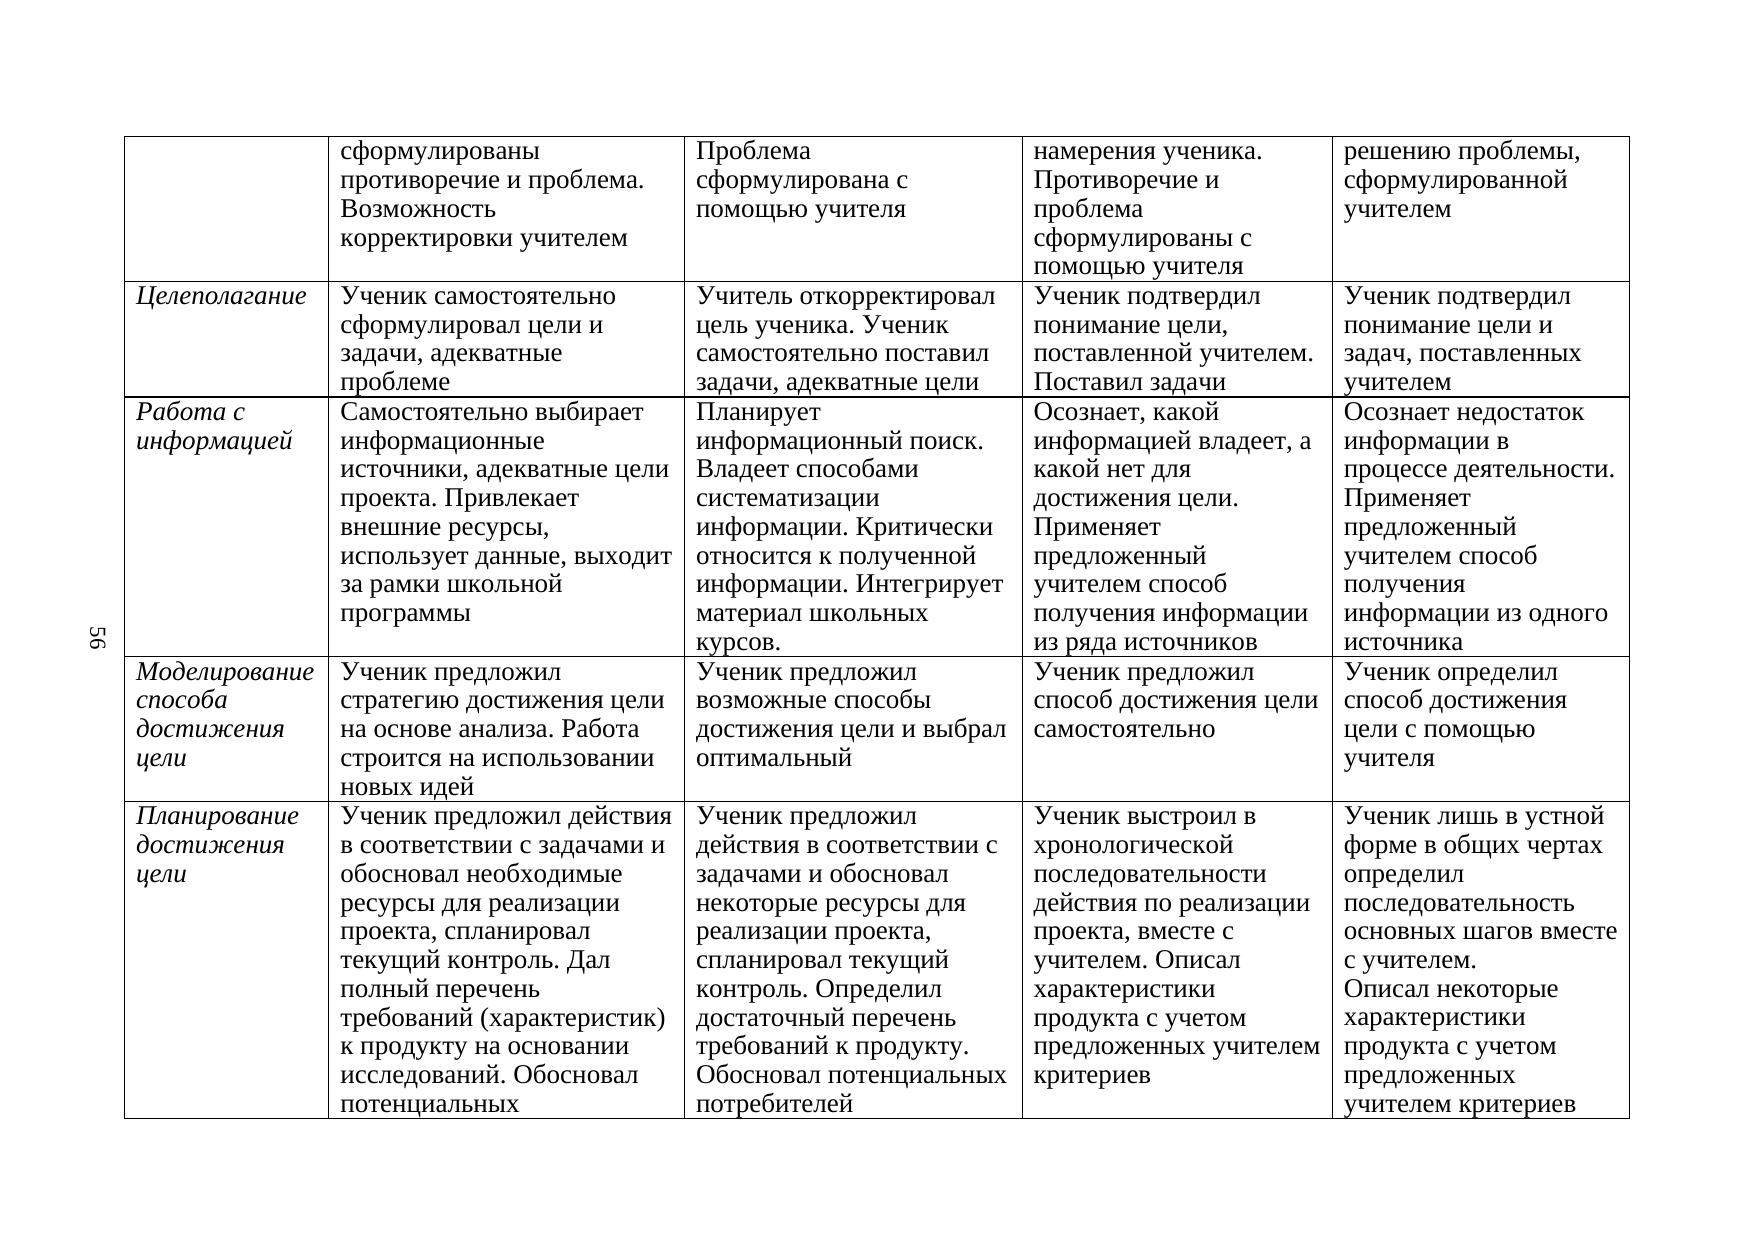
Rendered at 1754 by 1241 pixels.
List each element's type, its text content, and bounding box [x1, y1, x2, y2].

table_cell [329, 802, 684, 1118]
table_cell Самостоятельно выбирает информационные источники, адекватные цели проекта. Привлекает внешние ресурсы, использует данные, выходит за рамки школьной программы [329, 398, 684, 656]
table_cell Моделирование способа достижения цели [125, 657, 328, 801]
table_cell Планирует информационный поиск. Владеет способами систематизации информации. Критически относится к полученной информации. Интегрирует материал школьных курсов. [685, 398, 1022, 656]
table_cell Ученик определил способ достижения цели с помощью учителя [1333, 657, 1629, 801]
table_cell Ученик подтвердил понимание цели, поставленной учителем. Поставил задачи [1023, 282, 1332, 396]
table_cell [685, 802, 1022, 1118]
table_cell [1023, 802, 1332, 1118]
table_cell Осознает, какой информацией владеет, а какой нет для достижения цели. Применяет предложенный учителем способ получения информации из ряда источников [1023, 398, 1332, 656]
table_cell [125, 137, 328, 281]
table_cell Ученик подтвердил понимание цели и задач, поставленных учителем [1333, 282, 1629, 396]
table_cell Целеполагание [125, 282, 328, 396]
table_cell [1333, 137, 1629, 281]
table_cell Осознает недостаток информации в процессе деятельности. Применяет предложенный учителем способ получения информации из одного источника [1333, 398, 1629, 656]
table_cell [125, 802, 328, 1118]
table_cell Ученик предложил способ достижения цели самостоятельно [1023, 657, 1332, 801]
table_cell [1333, 802, 1629, 1118]
table_cell Учитель откорректировал цель ученика. Ученик самостоятельно поставил задачи, адекватные цели [685, 282, 1022, 396]
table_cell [329, 137, 684, 281]
table_cell Работа с информацией [125, 398, 328, 656]
table_cell Ученик предложил возможные способы достижения цели и выбрал оптимальный [685, 657, 1022, 801]
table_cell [1023, 137, 1332, 281]
table_cell Ученик предложил стратегию достижения цели на основе анализа. Работа строится на использовании новых идей [329, 657, 684, 801]
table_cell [685, 137, 1022, 281]
table_cell Ученик самостоятельно сформулировал цели и задачи, адекватные проблеме [329, 282, 684, 396]
